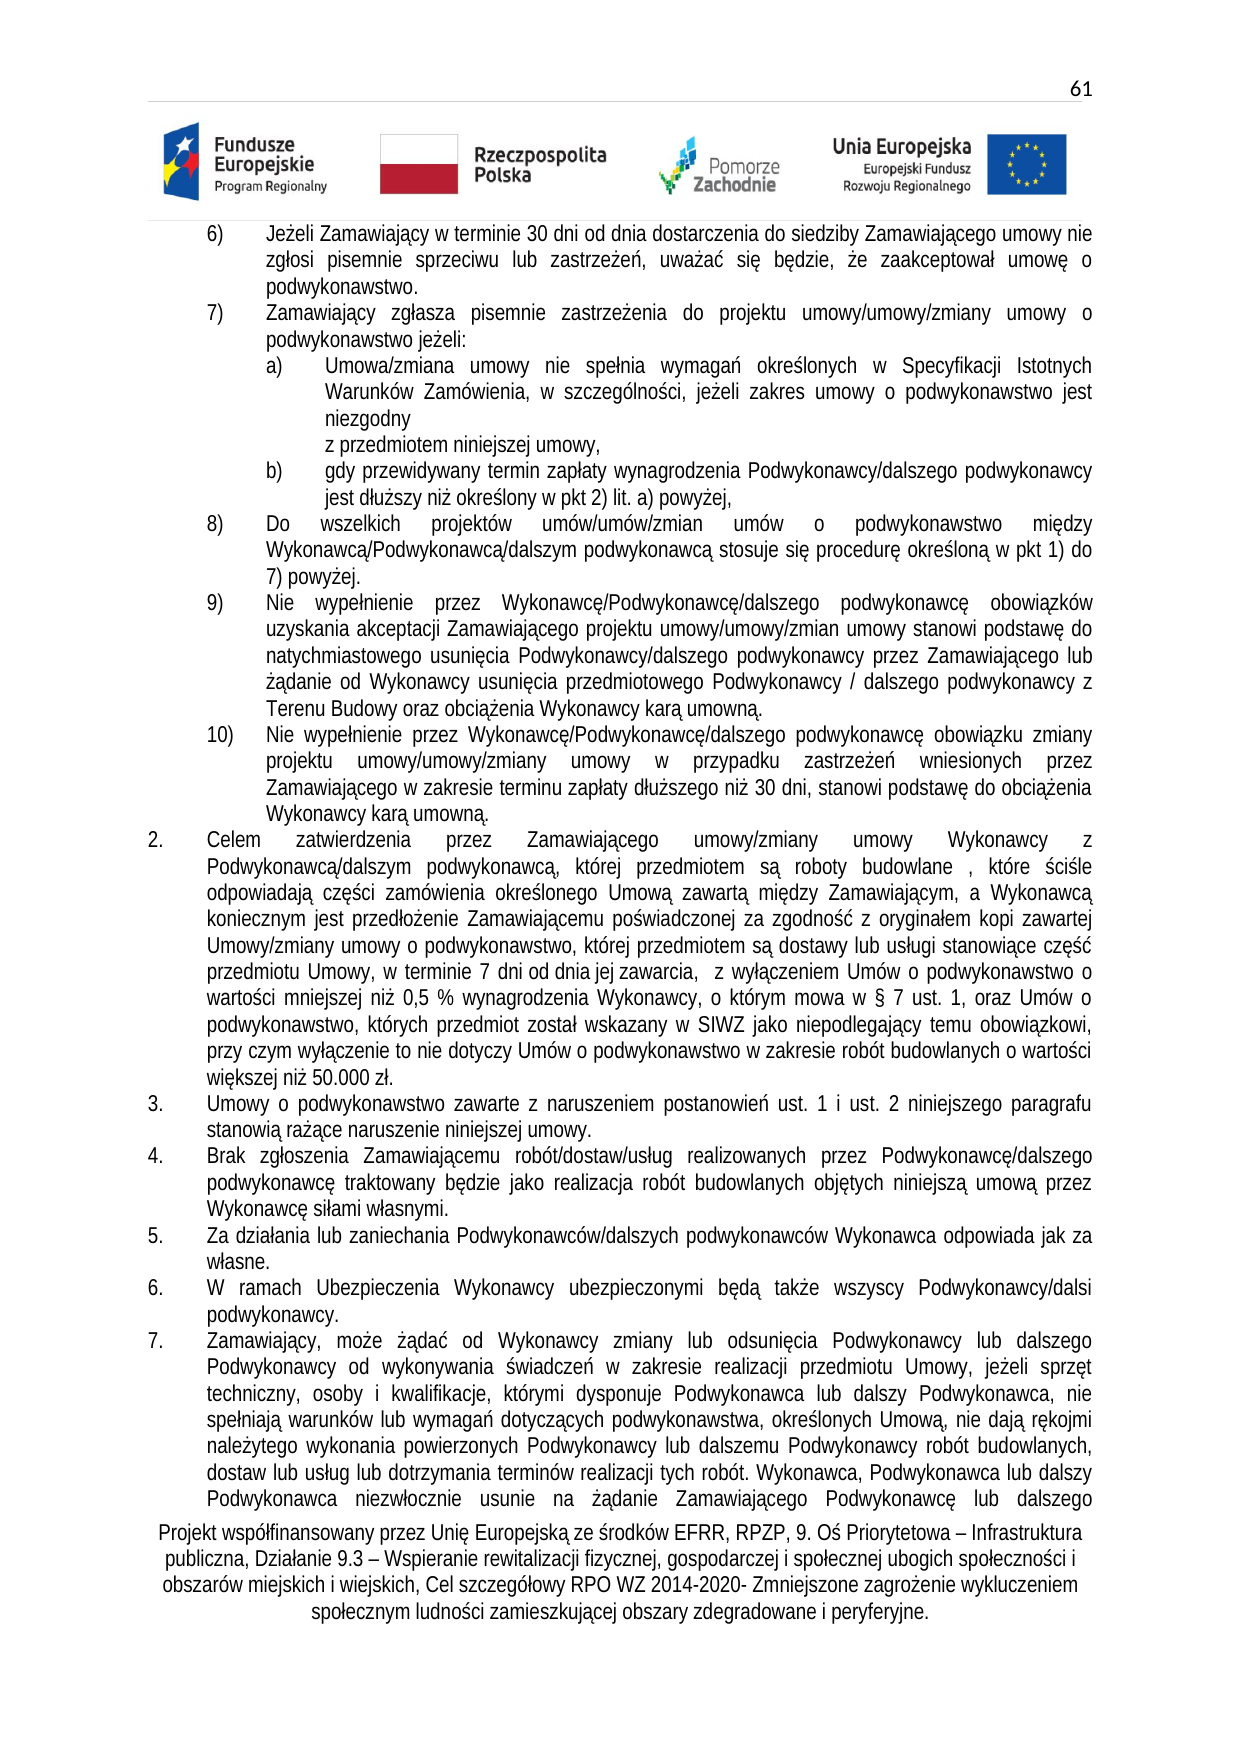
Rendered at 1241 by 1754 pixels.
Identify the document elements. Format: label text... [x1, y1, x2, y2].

picture [147, 101, 1082, 221]
list gdy przewidywany termin zapłaty wynagrodzenia Podwykonawcy/dalszego podwykonawcy jest dłuższy niż określony w pkt 2) lit. a) powyżej, [266, 457, 1093, 510]
list Umowa/zmiana umowy nie spełnia wymagań określonych w Specyfikacji Istotnych Warunków Zamówienia, w szczególności, jeżeli zakres umowy o podwykonawstwo jest niezgodny z przedmiotem niniejszej umowy, [266, 352, 1093, 457]
list Brak zgłoszenia Zamawiającemu robót/dostaw/usług realizowanych przez Podwykonawcę/dalszego podwykonawcę traktowany będzie jako realizacja robót budowlanych objętych niniejszą umową przez Wykonawcę siłami własnymi. [148, 1142, 1093, 1222]
list Zamawiający zgłasza pisemnie zastrzeżenia do projektu umowy/umowy/zmiany umowy o podwykonawstwo jeżeli: [207, 299, 1093, 352]
list Jeżeli Zamawiający w terminie 30 dni od dnia dostarczenia do siedziby Zamawiającego umowy nie zgłosi pisemnie sprzeciwu lub zastrzeżeń, uważać się będzie, że zaakceptował umowę o podwykonawstwo. [207, 220, 1093, 299]
list Za działania lub zaniechania Podwykonawców/dalszych podwykonawców Wykonawca odpowiada jak za własne. [148, 1222, 1093, 1274]
list Do wszelkich projektów umów/umów/zmian umów o podwykonawstwo między Wykonawcą/Podwykonawcą/dalszym podwykonawcą stosuje się procedurę określoną w pkt 1) do 7) powyżej. [207, 510, 1093, 589]
list Nie wypełnienie przez Wykonawcę/Podwykonawcę/dalszego podwykonawcę obowiązków uzyskania akceptacji Zamawiającego projektu umowy/umowy/zmian umowy stanowi podstawę do natychmiastowego usunięcia Podwykonawcy/dalszego podwykonawcy przez Zamawiającego lub żądanie od Wykonawcy usunięcia przedmiotowego Podwykonawcy / dalszego podwykonawcy z Terenu Budowy oraz obciążenia Wykonawcy karą umowną. [207, 589, 1093, 721]
list Nie wypełnienie przez Wykonawcę/Podwykonawcę/dalszego podwykonawcę obowiązku zmiany projektu umowy/umowy/zmiany umowy w przypadku zastrzeżeń wniesionych przez Zamawiającego w zakresie terminu zapłaty dłuższego niż 30 dni, stanowi podstawę do obciążenia Wykonawcy karą umowną. [207, 721, 1093, 826]
list W ramach Ubezpieczenia Wykonawcy ubezpieczonymi będą także wszyscy Podwykonawcy/dalsi podwykonawcy. [148, 1274, 1093, 1327]
list Celem zatwierdzenia przez Zamawiającego umowy/zmiany umowy Wykonawcy z Podwykonawcą/dalszym podwykonawcą, której przedmiotem są roboty budowlane , które ściśle odpowiadają części zamówienia określonego Umową zawartą między Zamawiającym, a Wykonawcą koniecznym jest przedłożenie Zamawiającemu poświadczonej za zgodność z oryginałem kopi zawartej Umowy/zmiany umowy o podwykonawstwo, której przedmiotem są dostawy lub usługi stanowiące część przedmiotu Umowy, w terminie 7 dni od dnia jej zawarcia, z wyłączeniem Umów o podwykonawstwo o wartości mniejszej niż 0,5 % wynagrodzenia Wykonawcy, o którym mowa w § 7 ust. 1, oraz Umów o podwykonawstwo, których przedmiot został wskazany w SIWZ jako niepodlegający temu obowiązkowi, przy czym wyłączenie to nie dotyczy Umów o podwykonawstwo w zakresie robót budowlanych o wartości większej niż 50.000 zł. [148, 826, 1093, 1090]
list Umowy o podwykonawstwo zawarte z naruszeniem postanowień ust. 1 i ust. 2 niniejszego paragrafu stanowią rażące naruszenie niniejszej umowy. [148, 1090, 1093, 1142]
